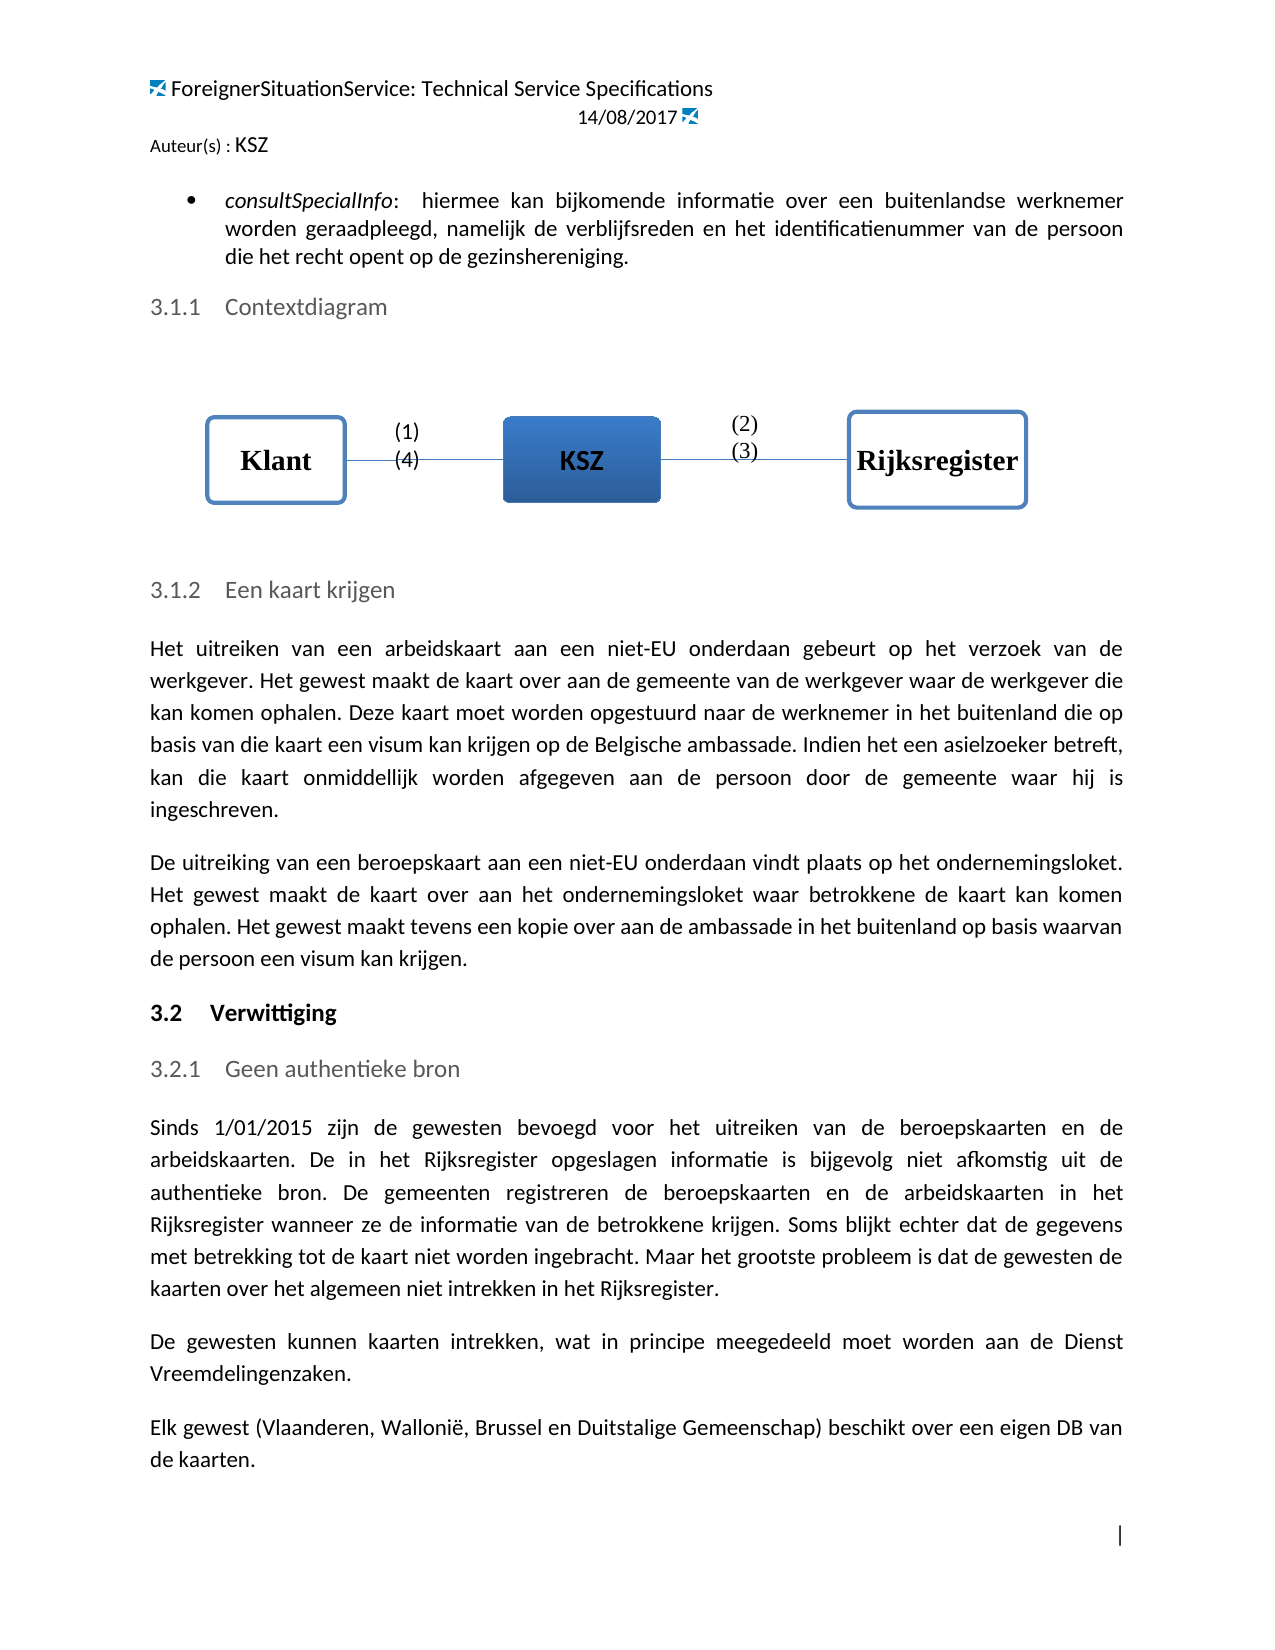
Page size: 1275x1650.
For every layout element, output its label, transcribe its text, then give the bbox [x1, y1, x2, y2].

list consultSpecialInfo: hiermee kan bijkomende informatie over een buitenlandse werknemer worden geraadpleegd, namelijk de verblijfsreden en het identificatienummer van de persoon die het recht opent op de gezinshereniging. [187, 186, 1125, 270]
picture [150, 85, 166, 96]
text Sinds 1/01/2015 zijn de gewesten bevoegd voor het uitreiken van de beroepskaarten en de arbeidskaarten. De in het Rijksregister opgeslagen informatie is bijgevolg niet afkomstig uit de authentieke bron. De gemeenten registreren de beroepskaarten en de arbeidskaarten in het Rijksregister wanneer ze de informatie van de betrokkene krijgen. Soms blijkt echter dat de gegevens met betrekking tot de kaart niet worden ingebracht. Maar het grootste probleem is dat de gewesten de kaarten over het algemeen niet intrekken in het Rijksregister. [150, 1113, 1125, 1302]
text Elk gewest (Vlaanderen, Wallonië, Brussel en Duitstalige Gemeenschap) beschikt over een eigen DB van de kaarten. [150, 1413, 1125, 1473]
text De uitreiking van een beroepskaart aan een niet-EU onderdaan vindt plaats op het ondernemingsloket. Het gewest maakt de kaart over aan het ondernemingsloket waar betrokkene de kaart kan komen ophalen. Het gewest maakt tevens een kopie over aan de ambassade in het buitenland op basis waarvan de persoon een visum kan krijgen. [150, 848, 1125, 973]
picture [682, 113, 698, 124]
text Het uitreiken van een arbeidskaart aan een niet-EU onderdaan gebeurt op het verzoek van de werkgever. Het gewest maakt de kaart over aan de gemeente van de werkgever waar de werkgever die kan komen ophalen. Deze kaart moet worden opgestuurd naar de werknemer in het buitenland die op basis van die kaart een visum kan krijgen op de Belgische ambassade. Indien het een asielzoeker betreft, kan die kaart onmiddellijk worden afgegeven aan de persoon door de gemeente waar hij is ingeschreven. [150, 634, 1125, 823]
subtitle Geen authentieke bron [150, 1053, 1125, 1084]
subtitle Verwittiging [150, 998, 1125, 1028]
subtitle Een kaart krijgen [150, 574, 1125, 604]
text De gewesten kunnen kaarten intrekken, wat in principe meegedeeld moet worden aan de Dienst Vreemdelingenzaken. [150, 1327, 1125, 1388]
subtitle Contextdiagram [150, 291, 1125, 321]
